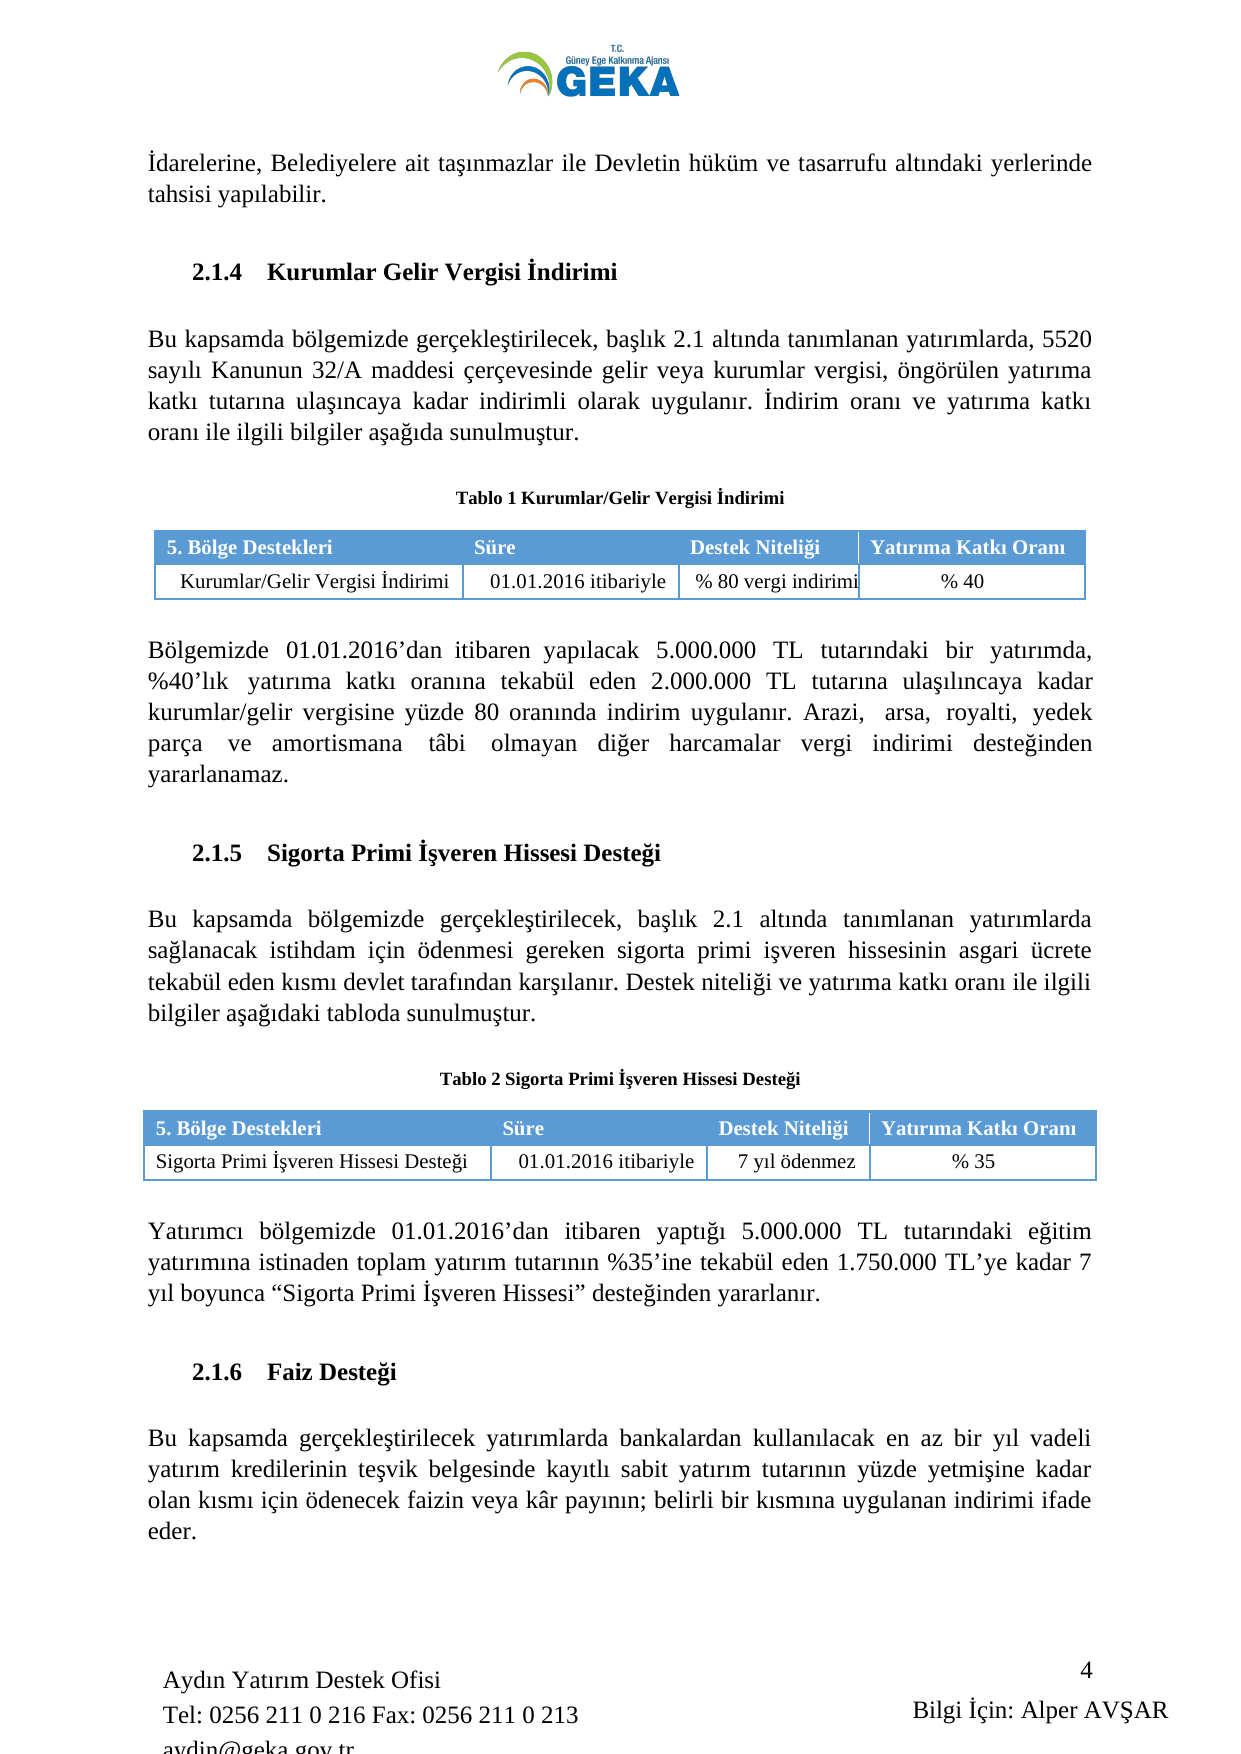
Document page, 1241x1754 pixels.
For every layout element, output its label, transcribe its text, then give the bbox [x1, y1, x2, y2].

text Tablo 2 Sigorta Primi İşveren Hissesi Desteği [148, 1068, 1093, 1089]
table_cell 7 yıl ödenmez [708, 1146, 869, 1179]
table_header Destek Niteliği [707, 1113, 869, 1144]
table_cell % 35 [871, 1146, 1095, 1179]
table_header Süre [463, 532, 679, 563]
subtitle Kurumlar Gelir Vergisi İndirimi [192, 257, 1093, 286]
text Bu kapsamda gerçekleştirilecek yatırımlarda bankalardan kullanılacak en az bir yıl vadeli yatırım kredilerinin teşvik belgesinde kayıtlı sabit yatırım tutarının yüzde yetmişine kadar olan kısmı için ödenecek faizin veya kâr payının; belirli bir kısmına uygulanan indirimi ifade eder. [148, 1423, 1093, 1545]
table_cell 01.01.2016 itibariyle [464, 565, 678, 598]
text Tablo 1 Kurumlar/Gelir Vergisi İndirimi [148, 487, 1093, 509]
table_header Yatırıma Katkı Oranı [870, 1113, 1095, 1144]
text Yatırımcı bölgemizde 01.01.2016’dan itibaren yaptığı 5.000.000 TL tutarındaki eğitim yatırımına istinaden toplam yatırım tutarının %35’ine tekabül eden 1.750.000 TL’ye kadar 7 yıl boyunca “Sigorta Primi İşveren Hissesi” desteğinden yararlanır. [148, 1216, 1093, 1307]
subtitle Sigorta Primi İşveren Hissesi Desteği [192, 838, 1093, 867]
table_cell 01.01.2016 itibariyle [492, 1146, 706, 1179]
table_cell % 40 [860, 565, 1084, 598]
text Bu kapsamda bölgemizde gerçekleştirilecek, başlık 2.1 altında tanımlanan yatırımlarda, 5520 sayılı Kanunun 32/A maddesi çerçevesinde gelir veya kurumlar vergisi, öngörülen yatırıma katkı tutarına ulaşıncaya kadar indirimli olarak uygulanır. İndirim oranı ve yatırıma katkı oranı ile ilgili bilgiler aşağıda sunulmuştur. [148, 324, 1093, 446]
table_header Süre [491, 1113, 707, 1144]
table_header 5. Bölge Destekleri [156, 532, 463, 563]
text Bölgemizde 01.01.2016’dan itibaren yapılacak 5.000.000 TL tutarındaki bir yatırımda, %40’lık yatırıma katkı oranına tekabül eden 2.000.000 TL tutarına ulaşılıncaya kadar kurumlar/gelir vergisine yüzde 80 oranında indirim uygulanır. Arazi, arsa, royalti, yedek parça ve amortismana tâbi olmayan diğer harcamalar vergi indirimi desteğinden yararlanamaz. [148, 635, 1093, 788]
table_cell Sigorta Primi İşveren Hissesi Desteği [145, 1146, 490, 1179]
table_cell Kurumlar/Gelir Vergisi İndirimi [156, 565, 462, 598]
table_header Destek Niteliği [679, 532, 858, 563]
text Bu kapsamda bölgemizde gerçekleştirilecek, başlık 2.1 altında tanımlanan yatırımlarda sağlanacak istihdam için ödenmesi gereken sigorta primi işveren hissesinin asgari ücrete tekabül eden kısmı devlet tarafından karşılanır. Destek niteliği ve yatırıma katkı oranı ile ilgili bilgiler aşağıdaki tabloda sunulmuştur. [148, 904, 1093, 1026]
subtitle Faiz Desteği [192, 1357, 1093, 1386]
table_cell % 80 vergi indirimi [680, 565, 858, 598]
text İdarelerine, Belediyelere ait taşınmazlar ile Devletin hüküm ve tasarrufu altındaki yerlerinde tahsisi yapılabilir. [148, 148, 1093, 207]
picture [493, 25, 690, 124]
table_header Yatırıma Katkı Oranı [859, 532, 1084, 563]
table_header 5. Bölge Destekleri [145, 1113, 491, 1144]
